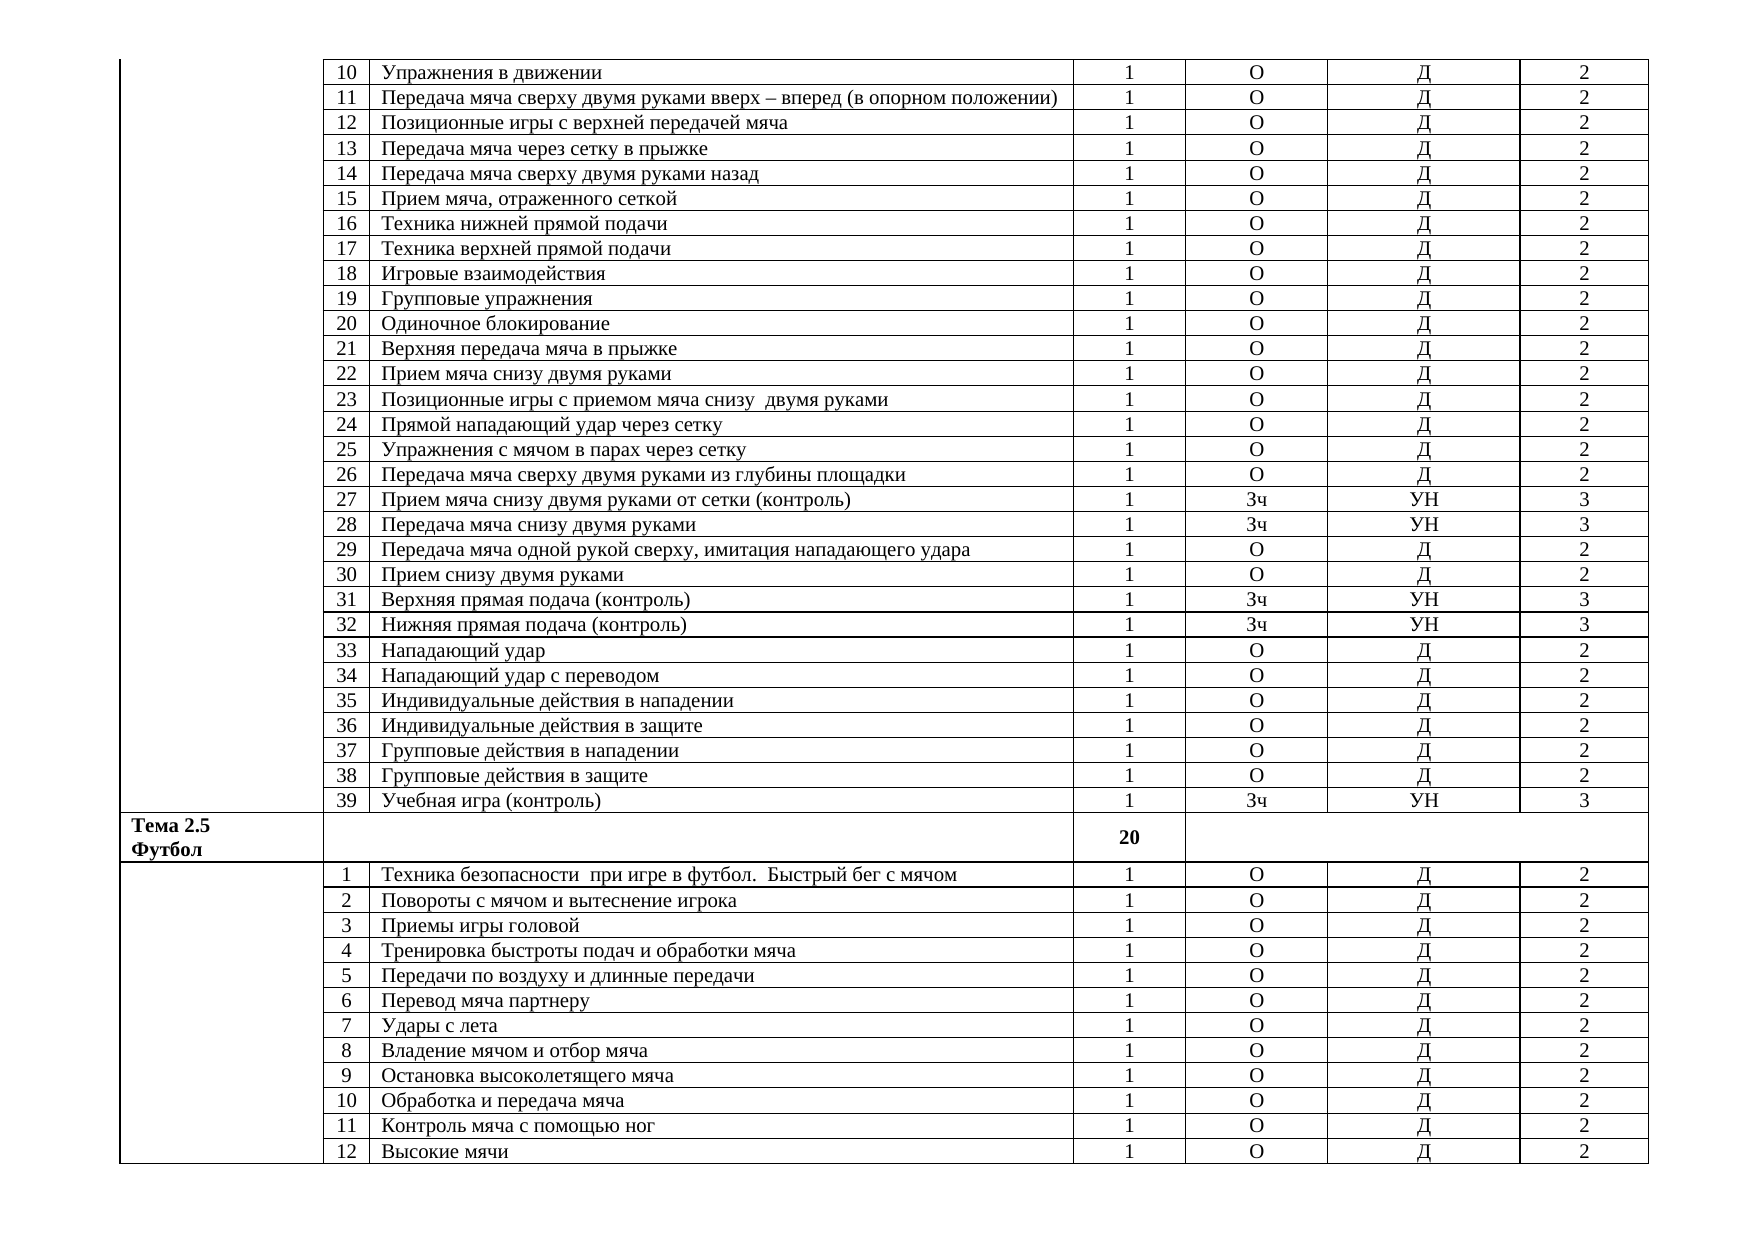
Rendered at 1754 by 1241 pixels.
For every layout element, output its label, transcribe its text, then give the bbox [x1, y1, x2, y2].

table_cell Д [1328, 336, 1519, 360]
table_cell Передача мяча через сетку в прыжке [370, 135, 1073, 159]
table_cell О [1186, 186, 1327, 210]
table_cell 2 [1521, 1139, 1648, 1163]
table_cell Одиночное блокирование [370, 311, 1073, 335]
table_cell 1 [1074, 487, 1185, 511]
table_cell Д [1328, 713, 1519, 737]
table_cell 2 [1521, 311, 1648, 335]
table_cell 1 [1074, 888, 1185, 912]
table_cell Д [1328, 1038, 1519, 1062]
table_cell 36 [324, 713, 369, 737]
table_cell 19 [324, 286, 369, 310]
table_cell Зч [1186, 788, 1327, 812]
table_cell Д [1328, 1088, 1519, 1112]
table_cell 2 [1521, 261, 1648, 285]
table_cell О [1186, 537, 1327, 561]
table_cell 2 [1521, 938, 1648, 962]
table_cell Д [1328, 1114, 1519, 1137]
table_cell Д [1328, 1013, 1519, 1037]
table_cell 2 [324, 888, 369, 912]
table_cell 1 [1074, 713, 1185, 737]
table_cell УН [1328, 587, 1519, 611]
table_cell 21 [324, 336, 369, 360]
table_cell Групповые упражнения [370, 286, 1073, 310]
table_cell Техника верхней прямой подачи [370, 236, 1073, 260]
table_cell О [1186, 462, 1327, 486]
table_cell 20 [1074, 813, 1185, 861]
table_cell О [1186, 412, 1327, 436]
table_cell 1 [1074, 938, 1185, 962]
table_cell О [1186, 1088, 1327, 1112]
table_cell 1 [1074, 1013, 1185, 1037]
table_cell 18 [324, 261, 369, 285]
table_cell Д [1328, 863, 1519, 886]
table_cell 2 [1521, 738, 1648, 762]
table_cell 1 [1074, 963, 1185, 987]
table_cell 12 [324, 1139, 369, 1163]
table_cell 10 [324, 60, 369, 84]
table_cell 11 [324, 85, 369, 109]
table_cell 20 [324, 311, 369, 335]
table_cell 1 [1074, 110, 1185, 134]
table_cell 1 [1074, 412, 1185, 436]
table_cell 2 [1521, 286, 1648, 310]
table_cell 1 [1074, 688, 1185, 712]
table_cell 2 [1521, 110, 1648, 134]
table_cell 2 [1521, 1088, 1648, 1112]
table_cell Прием мяча снизу двумя руками от сетки (контроль) [370, 487, 1073, 511]
table_cell 2 [1521, 1013, 1648, 1037]
table_cell О [1186, 437, 1327, 461]
table_cell 1 [324, 863, 369, 886]
table_cell 28 [324, 512, 369, 536]
table_cell Д [1328, 60, 1519, 84]
table_cell Прием мяча снизу двумя руками [370, 361, 1073, 385]
table_cell 7 [324, 1013, 369, 1037]
table_cell 1 [1074, 913, 1185, 937]
table_cell Нижняя прямая подача (контроль) [370, 613, 1073, 636]
table_cell О [1186, 336, 1327, 360]
table_cell Д [1328, 1063, 1519, 1087]
table_cell Приемы игры головой [370, 913, 1073, 937]
table_cell Д [1328, 110, 1519, 134]
table_cell 9 [324, 1063, 369, 1087]
table_cell [1186, 813, 1648, 861]
table_cell 5 [324, 963, 369, 987]
table_cell Д [1328, 938, 1519, 962]
table_cell О [1186, 938, 1327, 962]
table_cell Передача мяча снизу двумя руками [370, 512, 1073, 536]
table_cell Д [1328, 462, 1519, 486]
table_cell О [1186, 638, 1327, 662]
table_cell О [1186, 1013, 1327, 1037]
table_cell 1 [1074, 988, 1185, 1012]
table_cell 2 [1521, 1063, 1648, 1087]
table_cell О [1186, 562, 1327, 586]
table_cell 10 [324, 1088, 369, 1112]
table_cell 2 [1521, 562, 1648, 586]
table_cell Тема 2.5 Футбол [121, 813, 323, 861]
table_cell 8 [324, 1038, 369, 1062]
table_cell 2 [1521, 462, 1648, 486]
table_cell 25 [324, 437, 369, 461]
table_cell 3 [1521, 788, 1648, 812]
table_cell 1 [1074, 738, 1185, 762]
table_cell 3 [1521, 487, 1648, 511]
table_cell Д [1328, 211, 1519, 235]
table_cell Остановка высоколетящего мяча [370, 1063, 1073, 1087]
table_cell 2 [1521, 361, 1648, 385]
table_cell 2 [1521, 211, 1648, 235]
table_cell УН [1328, 487, 1519, 511]
table_cell 3 [1521, 587, 1648, 611]
table_cell Групповые действия в нападении [370, 738, 1073, 762]
table_cell 16 [324, 211, 369, 235]
table_cell УН [1328, 613, 1519, 636]
table_cell 32 [324, 613, 369, 636]
table_cell Высокие мячи [370, 1139, 1073, 1163]
table_cell 15 [324, 186, 369, 210]
table_cell Д [1328, 311, 1519, 335]
table_cell 1 [1074, 788, 1185, 812]
table_cell 1 [1074, 311, 1185, 335]
table_cell Верхняя передача мяча в прыжке [370, 336, 1073, 360]
table_cell 1 [1074, 663, 1185, 687]
table_cell 2 [1521, 988, 1648, 1012]
table_cell 2 [1521, 1038, 1648, 1062]
table_cell 1 [1074, 60, 1185, 84]
table_cell 26 [324, 462, 369, 486]
table_cell О [1186, 386, 1327, 411]
table_cell 6 [324, 988, 369, 1012]
table_cell О [1186, 236, 1327, 260]
table_cell 35 [324, 688, 369, 712]
table_cell О [1186, 863, 1327, 886]
table_cell О [1186, 1038, 1327, 1062]
table_cell Д [1328, 688, 1519, 712]
table_cell 1 [1074, 286, 1185, 310]
table_cell [324, 813, 1073, 861]
table_cell О [1186, 286, 1327, 310]
table_cell Позиционные игры с верхней передачей мяча [370, 110, 1073, 134]
table_cell О [1186, 261, 1327, 285]
table_cell Передача мяча сверху двумя руками назад [370, 161, 1073, 184]
table_cell Индивидуальные действия в нападении [370, 688, 1073, 712]
table_cell Упражнения с мячом в парах через сетку [370, 437, 1073, 461]
table_cell О [1186, 135, 1327, 159]
table_cell Упражнения в движении [370, 60, 1073, 84]
table_cell 1 [1074, 587, 1185, 611]
table_cell 2 [1521, 336, 1648, 360]
table_cell 1 [1074, 1063, 1185, 1087]
table_cell Зч [1186, 587, 1327, 611]
table_cell 17 [324, 236, 369, 260]
table_cell Позиционные игры с приемом мяча снизу двумя руками [370, 386, 1073, 411]
table_cell 14 [324, 161, 369, 184]
table_cell 29 [324, 537, 369, 561]
table_cell О [1186, 85, 1327, 109]
table_cell О [1186, 738, 1327, 762]
table_cell 2 [1521, 863, 1648, 886]
table_cell 27 [324, 487, 369, 511]
table_cell Групповые действия в защите [370, 763, 1073, 787]
table_cell Д [1328, 537, 1519, 561]
table_cell 3 [1521, 613, 1648, 636]
table_cell О [1186, 311, 1327, 335]
table_cell Д [1328, 186, 1519, 210]
table_cell 2 [1521, 963, 1648, 987]
table_cell Передачи по воздуху и длинные передачи [370, 963, 1073, 987]
table_cell 1 [1074, 1139, 1185, 1163]
table_cell 1 [1074, 236, 1185, 260]
table_cell О [1186, 211, 1327, 235]
table_cell О [1186, 361, 1327, 385]
table_cell 2 [1521, 60, 1648, 84]
table_cell 38 [324, 763, 369, 787]
table_cell Нападающий удар с переводом [370, 663, 1073, 687]
table_cell 3 [1521, 512, 1648, 536]
table_cell 1 [1074, 437, 1185, 461]
table_cell Прием снизу двумя руками [370, 562, 1073, 586]
table_cell Д [1328, 286, 1519, 310]
table_cell Д [1328, 135, 1519, 159]
table_cell Обработка и передача мяча [370, 1088, 1073, 1112]
table_cell О [1186, 688, 1327, 712]
table_cell 1 [1074, 863, 1185, 886]
table_cell Учебная игра (контроль) [370, 788, 1073, 812]
table_cell 2 [1521, 186, 1648, 210]
table_cell 2 [1521, 888, 1648, 912]
table_cell О [1186, 988, 1327, 1012]
table_cell Д [1328, 361, 1519, 385]
table_cell 39 [324, 788, 369, 812]
table_cell 1 [1074, 1038, 1185, 1062]
table_cell 1 [1074, 537, 1185, 561]
table_cell 33 [324, 638, 369, 662]
table_cell 2 [1521, 663, 1648, 687]
table_cell 1 [1074, 562, 1185, 586]
table_cell 1 [1074, 261, 1185, 285]
table_cell Д [1328, 236, 1519, 260]
table_cell [121, 863, 323, 1163]
table_cell Прием мяча, отраженного сеткой [370, 186, 1073, 210]
table_cell 23 [324, 386, 369, 411]
table_cell Техника нижней прямой подачи [370, 211, 1073, 235]
table_cell 1 [1074, 386, 1185, 411]
table_cell Нападающий удар [370, 638, 1073, 662]
table_cell 1 [1074, 613, 1185, 636]
table_cell 1 [1074, 336, 1185, 360]
table_cell 30 [324, 562, 369, 586]
table_cell Д [1328, 638, 1519, 662]
table_cell 1 [1074, 161, 1185, 184]
table_cell Д [1328, 963, 1519, 987]
table_cell Владение мячом и отбор мяча [370, 1038, 1073, 1062]
table_cell 1 [1074, 763, 1185, 787]
table_cell 2 [1521, 135, 1648, 159]
table_cell 1 [1074, 211, 1185, 235]
table_cell 1 [1074, 85, 1185, 109]
table_cell Д [1328, 1139, 1519, 1163]
table_cell 2 [1521, 386, 1648, 411]
table_cell Передача мяча сверху двумя руками из глубины площадки [370, 462, 1073, 486]
table_cell 2 [1521, 763, 1648, 787]
table_cell 34 [324, 663, 369, 687]
table_cell Индивидуальные действия в защите [370, 713, 1073, 737]
table_cell Д [1328, 161, 1519, 184]
table_cell Передача мяча сверху двумя руками вверх – вперед (в опорном положении) [370, 85, 1073, 109]
table_cell 1 [1074, 462, 1185, 486]
table_cell Д [1328, 663, 1519, 687]
table_cell О [1186, 161, 1327, 184]
table_cell 37 [324, 738, 369, 762]
table_cell О [1186, 1139, 1327, 1163]
table_cell О [1186, 888, 1327, 912]
table_cell 24 [324, 412, 369, 436]
table_cell 2 [1521, 1114, 1648, 1137]
table_cell О [1186, 1063, 1327, 1087]
table_cell 3 [324, 913, 369, 937]
table_cell Д [1328, 85, 1519, 109]
table_cell Прямой нападающий удар через сетку [370, 412, 1073, 436]
table_cell 1 [1074, 512, 1185, 536]
table_cell О [1186, 963, 1327, 987]
table_cell 2 [1521, 913, 1648, 937]
table_cell УН [1328, 788, 1519, 812]
table_cell Д [1328, 562, 1519, 586]
table_cell 13 [324, 135, 369, 159]
table_cell 22 [324, 361, 369, 385]
table_cell 1 [1074, 638, 1185, 662]
table_cell Перевод мяча партнеру [370, 988, 1073, 1012]
table_cell 2 [1521, 713, 1648, 737]
table_cell 2 [1521, 688, 1648, 712]
table_cell О [1186, 763, 1327, 787]
table_cell 2 [1521, 236, 1648, 260]
table_cell Д [1328, 738, 1519, 762]
table_cell УН [1328, 512, 1519, 536]
table_cell 4 [324, 938, 369, 962]
table_cell Передача мяча одной рукой сверху, имитация нападающего удара [370, 537, 1073, 561]
table_cell 2 [1521, 638, 1648, 662]
table_cell О [1186, 913, 1327, 937]
table_cell О [1186, 1114, 1327, 1137]
table_cell Зч [1186, 512, 1327, 536]
table_cell Техника безопасности при игре в футбол. Быстрый бег с мячом [370, 863, 1073, 886]
table_cell 1 [1074, 135, 1185, 159]
table_cell Игровые взаимодействия [370, 261, 1073, 285]
table_cell 1 [1074, 1088, 1185, 1112]
table_cell 2 [1521, 437, 1648, 461]
table_cell Зч [1186, 487, 1327, 511]
table_cell 2 [1521, 412, 1648, 436]
table_cell О [1186, 663, 1327, 687]
table_cell 1 [1074, 186, 1185, 210]
table_cell Д [1328, 763, 1519, 787]
table_cell 11 [324, 1114, 369, 1137]
table_cell 2 [1521, 85, 1648, 109]
table_cell Верхняя прямая подача (контроль) [370, 587, 1073, 611]
table_cell Д [1328, 386, 1519, 411]
table_cell 1 [1074, 361, 1185, 385]
table_cell Д [1328, 437, 1519, 461]
table_cell Контроль мяча с помощью ног [370, 1114, 1073, 1137]
table_cell 1 [1074, 1114, 1185, 1137]
table_cell Тренировка быстроты подач и обработки мяча [370, 938, 1073, 962]
table_cell Д [1328, 988, 1519, 1012]
table_cell Д [1328, 261, 1519, 285]
table_cell О [1186, 713, 1327, 737]
table_cell 2 [1521, 161, 1648, 184]
table_cell 2 [1521, 537, 1648, 561]
table_cell Повороты с мячом и вытеснение игрока [370, 888, 1073, 912]
table_cell Д [1328, 888, 1519, 912]
table_cell Д [1328, 412, 1519, 436]
table_cell 31 [324, 587, 369, 611]
table_cell 12 [324, 110, 369, 134]
table_cell О [1186, 60, 1327, 84]
table_cell Зч [1186, 613, 1327, 636]
table_cell Д [1328, 913, 1519, 937]
table_cell Удары с лета [370, 1013, 1073, 1037]
table_cell О [1186, 110, 1327, 134]
